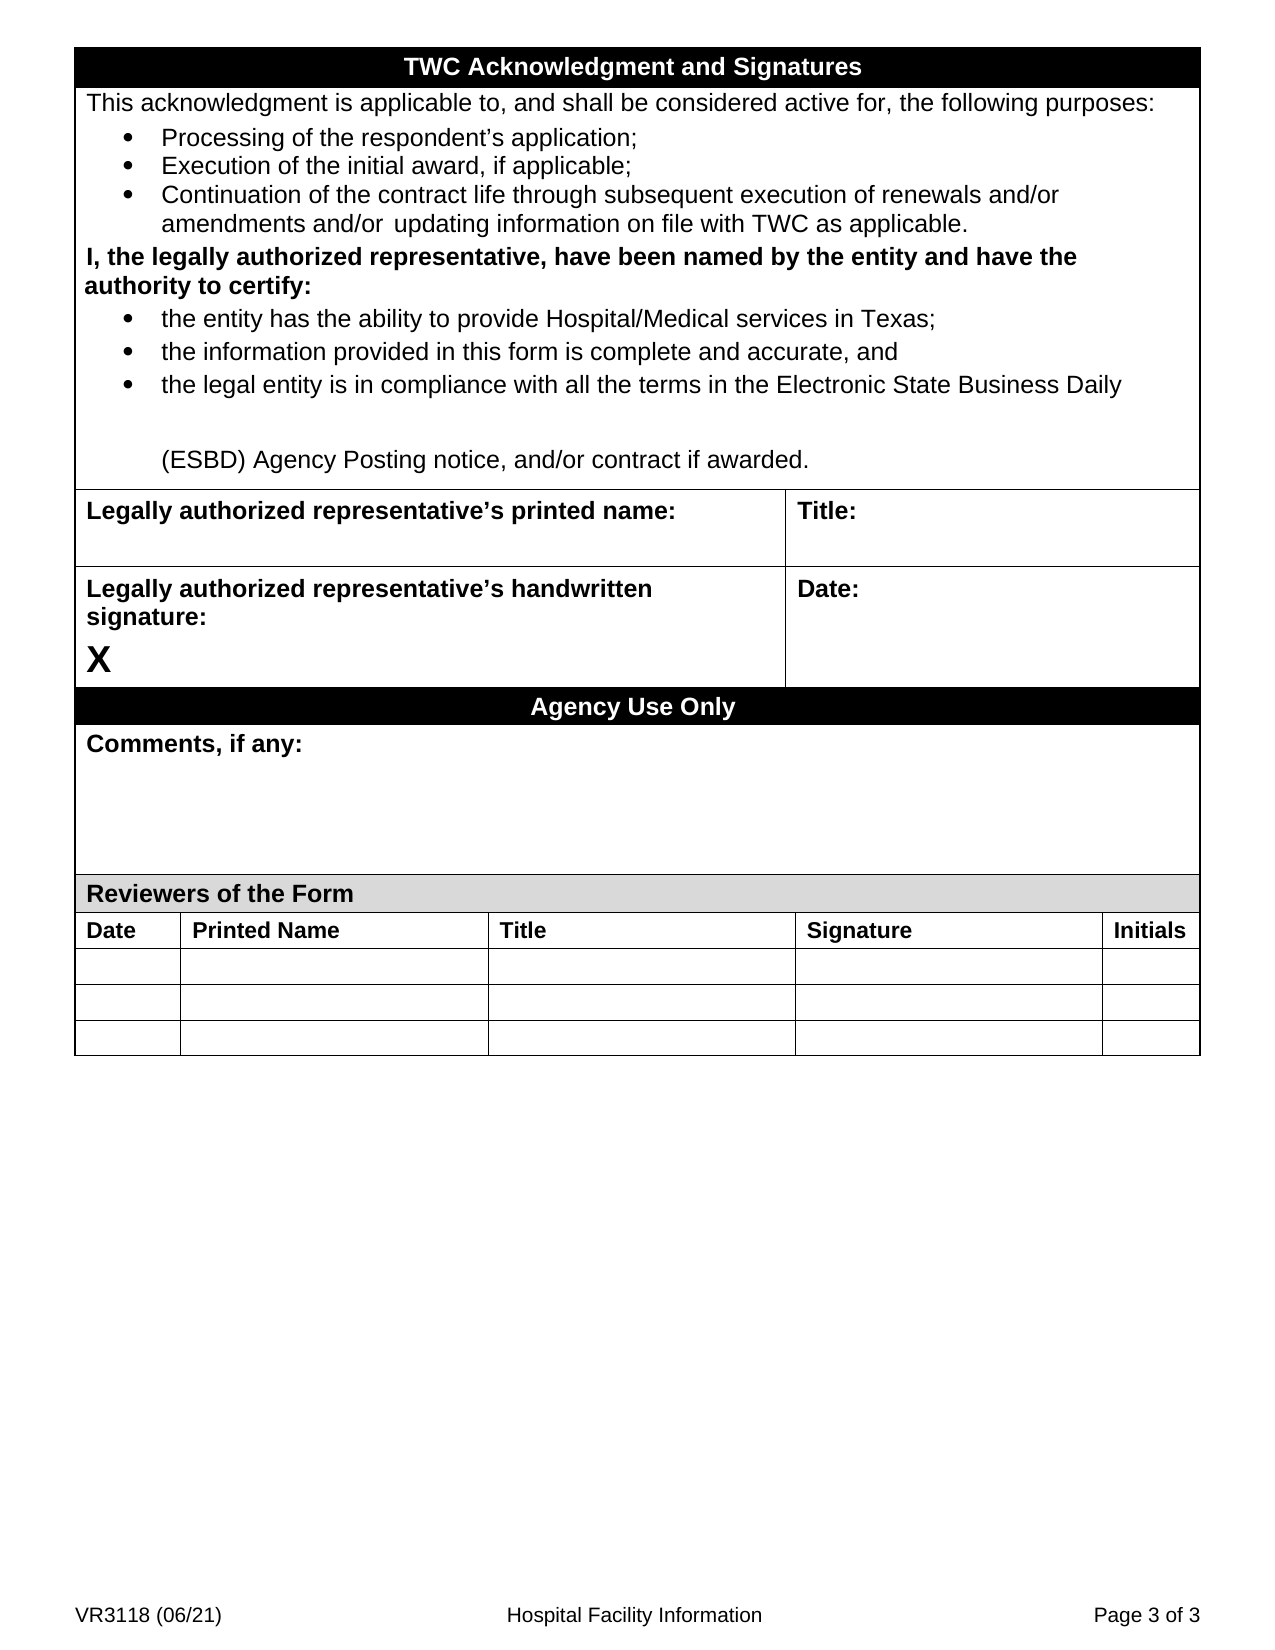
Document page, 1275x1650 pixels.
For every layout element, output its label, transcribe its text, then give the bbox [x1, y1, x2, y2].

table_cell [76, 1021, 180, 1055]
table_cell Title [489, 913, 795, 948]
table_cell Legally authorized representative’s printed name: [76, 490, 785, 566]
table_cell [181, 949, 488, 984]
table_cell Title: [786, 490, 1199, 566]
table_cell TWC Acknowledgment and Signatures [76, 48, 1199, 84]
table_cell [76, 949, 180, 984]
table_cell [76, 985, 180, 1019]
table_cell This acknowledgment is applicable to, and shall be considered active for, the following purposes: Processing of the respondent’s application; Execution of the initial award, if applicable; Continuation of the contract life through subsequent execution of renewals and/or amendments and/or updating information on file with TWC as applicable. I, the legally authorized representative, have been named by the entity and have the authority to certify: the entity has the ability to provide Hospital/Medical services in Texas; the information provided in this form is complete and accurate, and the legal entity is in compliance with all the terms in the Electronic State Business Daily (ESBD) Agency Posting notice, and/or contract if awarded. [76, 88, 1199, 489]
table_cell Comments, if any: [76, 725, 1199, 874]
table_cell Initials [1103, 913, 1199, 948]
table_cell Signature [796, 913, 1102, 948]
table_cell [489, 1021, 795, 1055]
table_cell [796, 949, 1102, 984]
table_cell [1103, 1021, 1199, 1055]
table_cell [489, 985, 795, 1019]
table_cell Printed Name [181, 913, 488, 948]
table_cell Legally authorized representative’s handwritten signature: X [76, 567, 785, 687]
table_cell [1103, 985, 1199, 1019]
table_cell Reviewers of the Form [76, 875, 1199, 912]
table_cell [796, 985, 1102, 1019]
table_cell Agency Use Only [76, 688, 1199, 724]
table_cell Date [76, 913, 180, 948]
table_cell [1103, 949, 1199, 984]
table_cell [489, 949, 795, 984]
table_cell Date: [786, 567, 1199, 687]
table_cell [796, 1021, 1102, 1055]
table_cell [181, 1021, 488, 1055]
table_cell [181, 985, 488, 1019]
